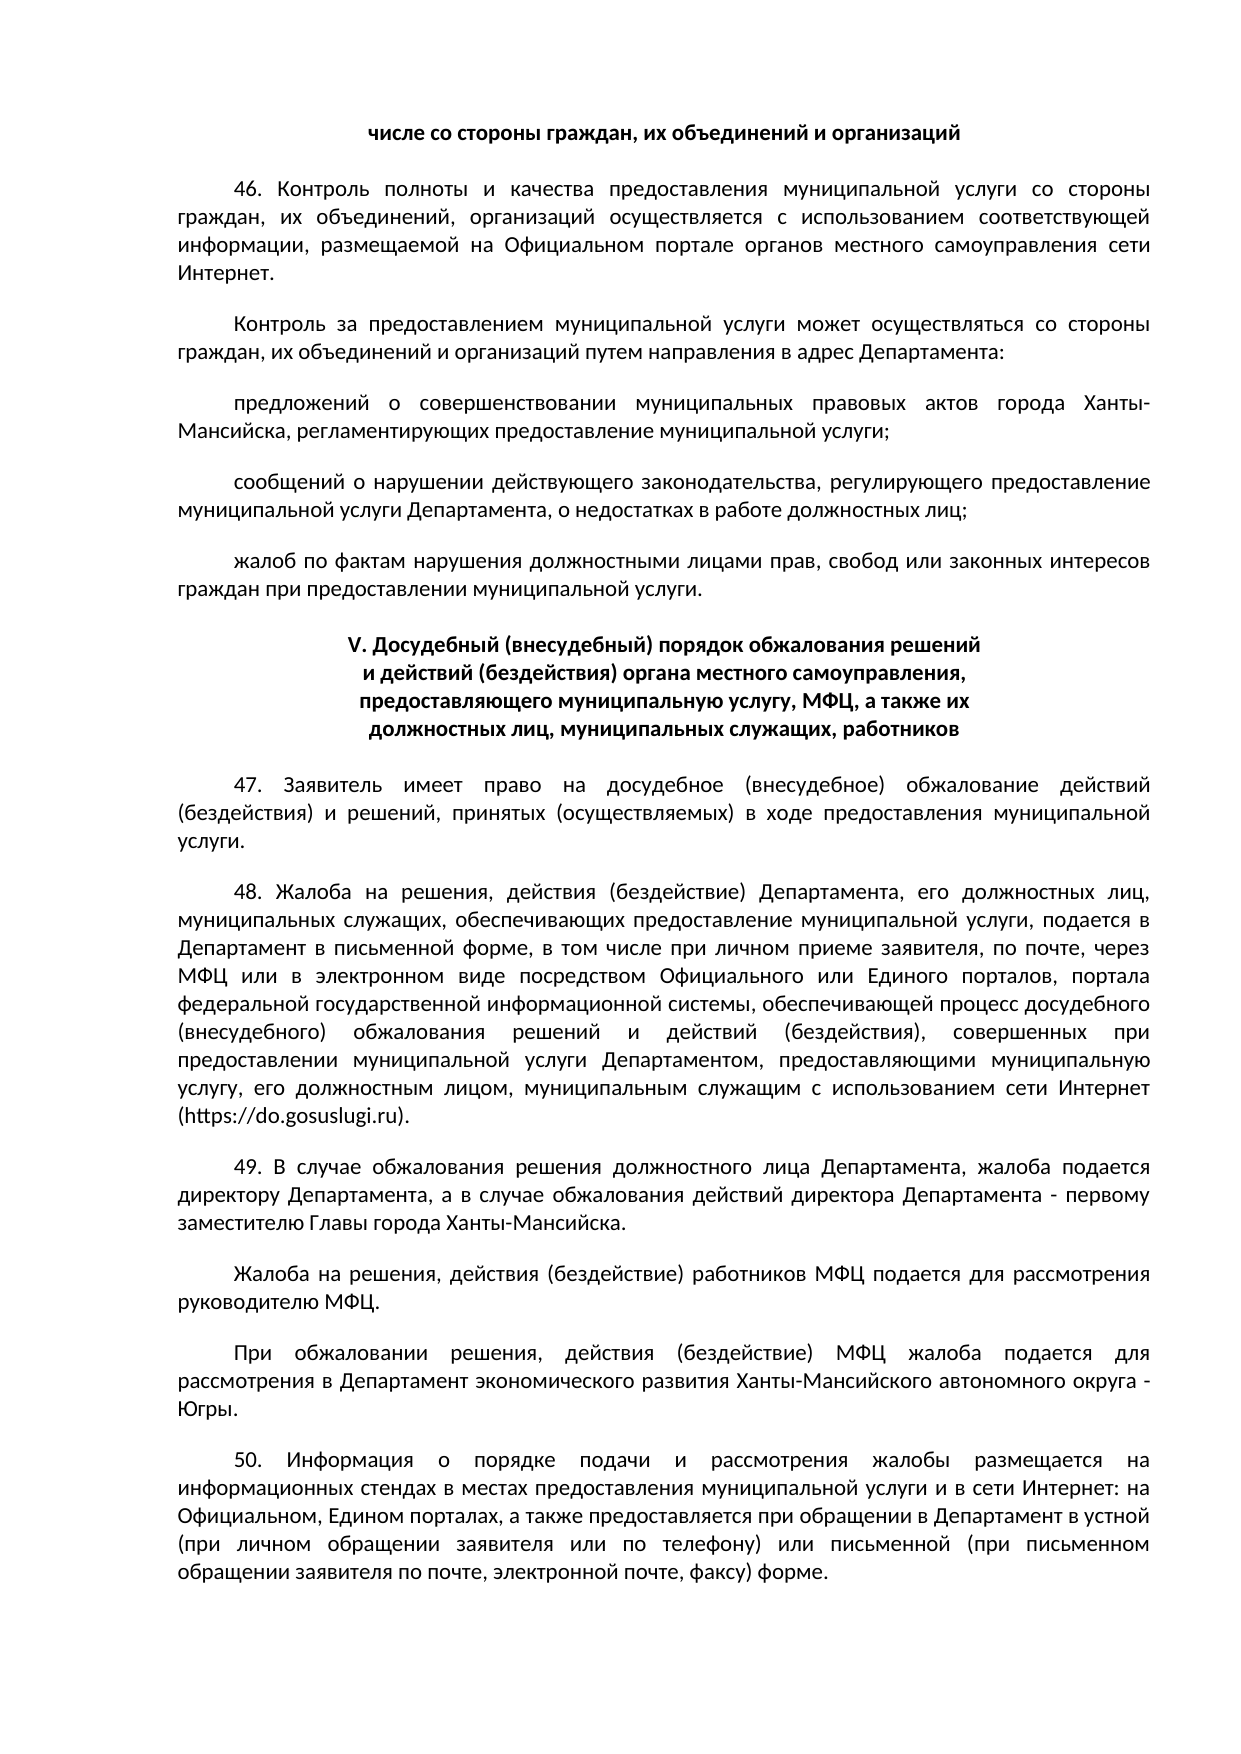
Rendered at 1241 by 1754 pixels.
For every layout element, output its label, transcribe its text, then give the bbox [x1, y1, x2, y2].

text 50. Информация о порядке подачи и рассмотрения жалобы размещается на информационных стендах в местах предоставления муниципальной услуги и в сети Интернет: на Официальном, Едином порталах, а также предоставляется при обращении в Департамент в устной (при личном обращении заявителя или по телефону) или письменной (при письменном обращении заявителя по почте, электронной почте, факсу) форме. [177, 1445, 1152, 1585]
text При обжаловании решения, действия (бездействие) МФЦ жалоба подается для рассмотрения в Департамент экономического развития Ханты-Мансийского автономного округа - Югры. [177, 1338, 1152, 1422]
text сообщений о нарушении действующего законодательства, регулирующего предоставление муниципальной услуги Департамента, о недостатках в работе должностных лиц; [177, 467, 1152, 523]
text 47. Заявитель имеет право на досудебное (внесудебное) обжалование действий (бездействия) и решений, принятых (осуществляемых) в ходе предоставления муниципальной услуги. [177, 770, 1152, 854]
text Контроль за предоставлением муниципальной услуги может осуществляться со стороны граждан, их объединений и организаций путем направления в адрес Департамента: [177, 309, 1152, 365]
title предоставляющего муниципальную услугу, МФЦ, а также их [177, 686, 1152, 714]
title числе со стороны граждан, их объединений и организаций [177, 118, 1152, 146]
title и действий (бездействия) органа местного самоуправления, [177, 658, 1152, 686]
text жалоб по фактам нарушения должностными лицами прав, свобод или законных интересов граждан при предоставлении муниципальной услуги. [177, 546, 1152, 602]
text предложений о совершенствовании муниципальных правовых актов города Ханты-Мансийска, регламентирующих предоставление муниципальной услуги; [177, 388, 1152, 444]
title должностных лиц, муниципальных служащих, работников [177, 714, 1152, 742]
text Жалоба на решения, действия (бездействие) работников МФЦ подается для рассмотрения руководителю МФЦ. [177, 1259, 1152, 1315]
text 48. Жалоба на решения, действия (бездействие) Департамента, его должностных лиц, муниципальных служащих, обеспечивающих предоставление муниципальной услуги, подается в Департамент в письменной форме, в том числе при личном приеме заявителя, по почте, через МФЦ или в электронном виде посредством Официального или Единого порталов, портала федеральной государственной информационной системы, обеспечивающей процесс досудебного (внесудебного) обжалования решений и действий (бездействия), совершенных при предоставлении муниципальной услуги Департаментом, предоставляющими муниципальную услугу, его должностным лицом, муниципальным служащим с использованием сети Интернет (https://do.gosuslugi.ru). [177, 877, 1152, 1129]
title V. Досудебный (внесудебный) порядок обжалования решений [177, 630, 1152, 658]
text 49. В случае обжалования решения должностного лица Департамента, жалоба подается директору Департамента, а в случае обжалования действий директора Департамента - первому заместителю Главы города Ханты-Мансийска. [177, 1152, 1152, 1236]
text 46. Контроль полноты и качества предоставления муниципальной услуги со стороны граждан, их объединений, организаций осуществляется с использованием соответствующей информации, размещаемой на Официальном портале органов местного самоуправления сети Интернет. [177, 174, 1152, 286]
